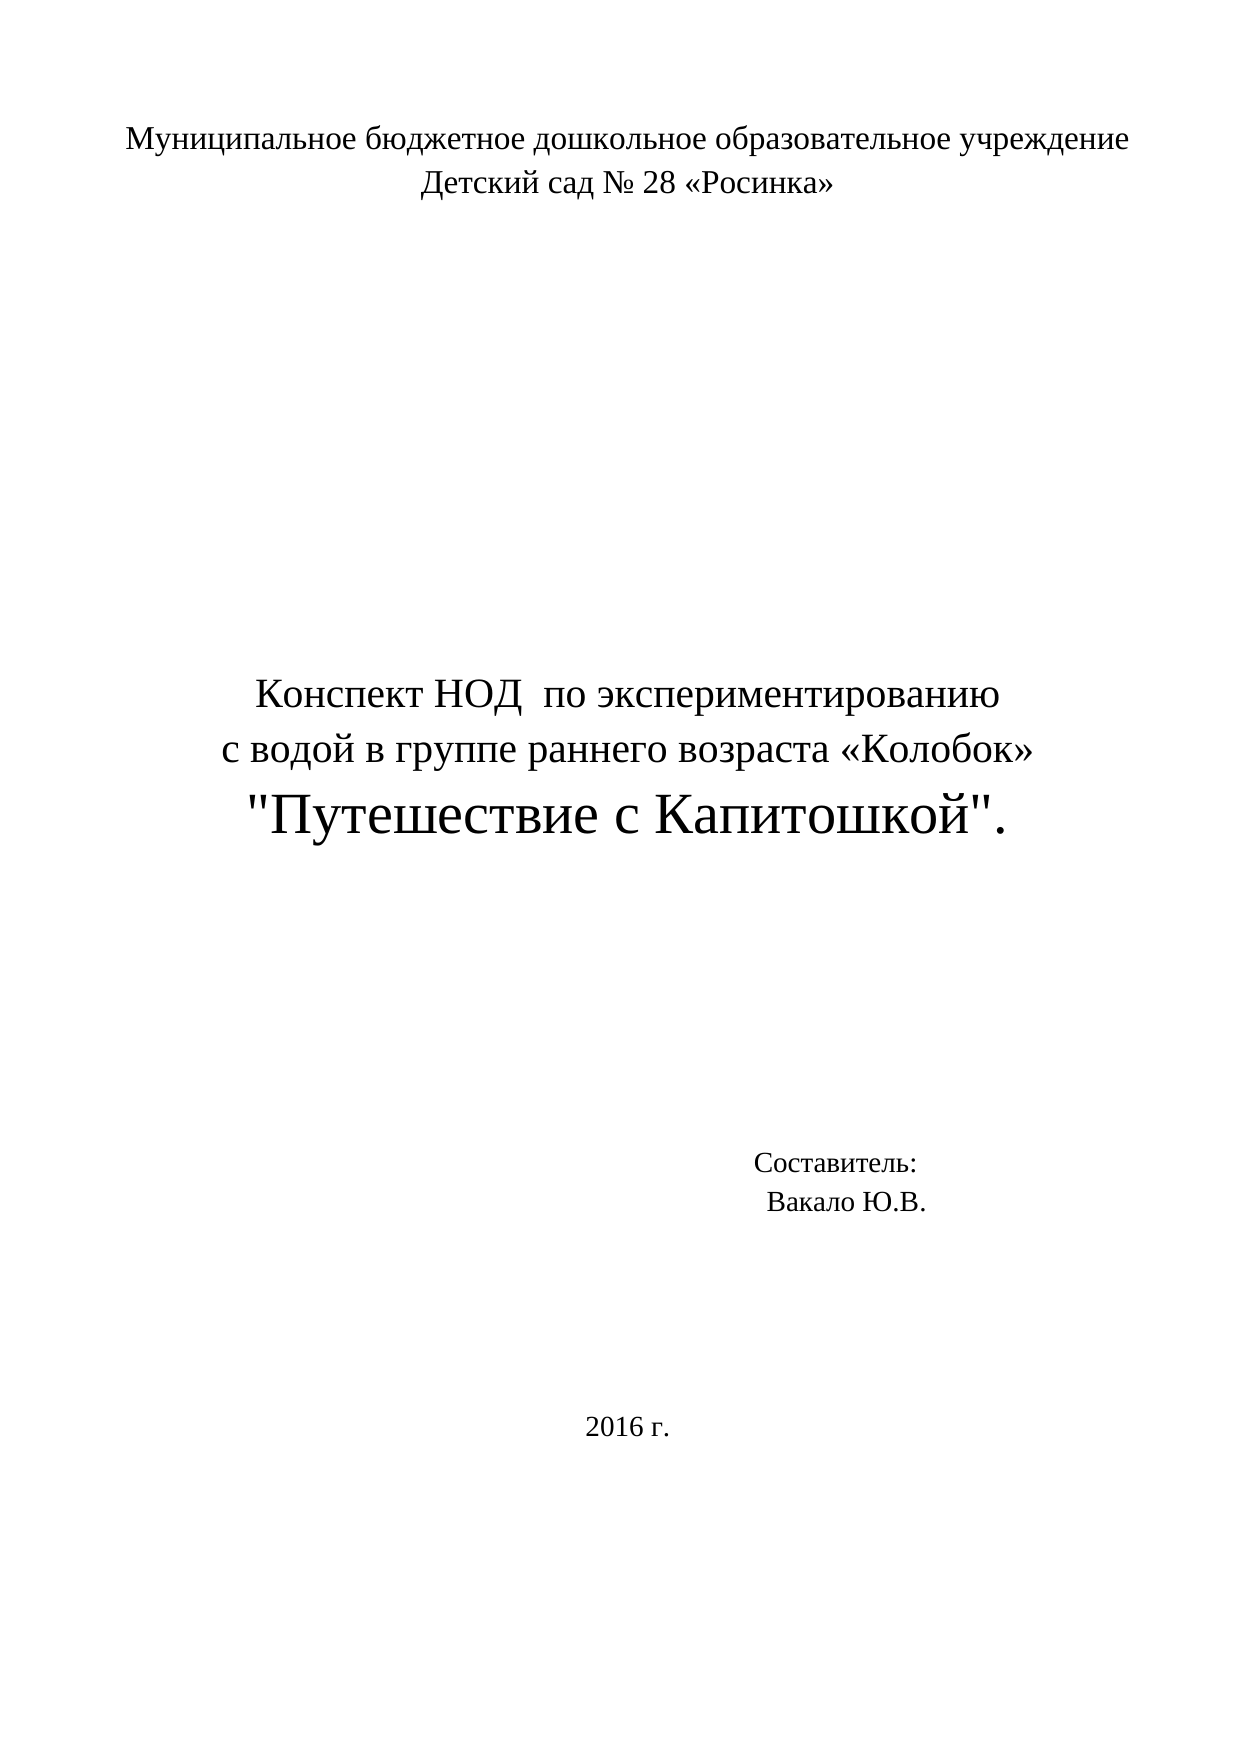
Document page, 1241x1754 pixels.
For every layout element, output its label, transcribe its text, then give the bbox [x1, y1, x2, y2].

text "Путешествие с Капитошкой". [103, 779, 1152, 846]
text 2016 г. [103, 1409, 1152, 1442]
text Муниципальное бюджетное дошкольное образовательное учреждение Детский сад № 28 «Росинка» [103, 118, 1152, 201]
text Составитель: [103, 1145, 1152, 1179]
text Конспект НОД по экспериментированию с водой в группе раннего возраста «Колобок» [103, 669, 1152, 772]
text Вакало Ю.В. [103, 1184, 1152, 1217]
